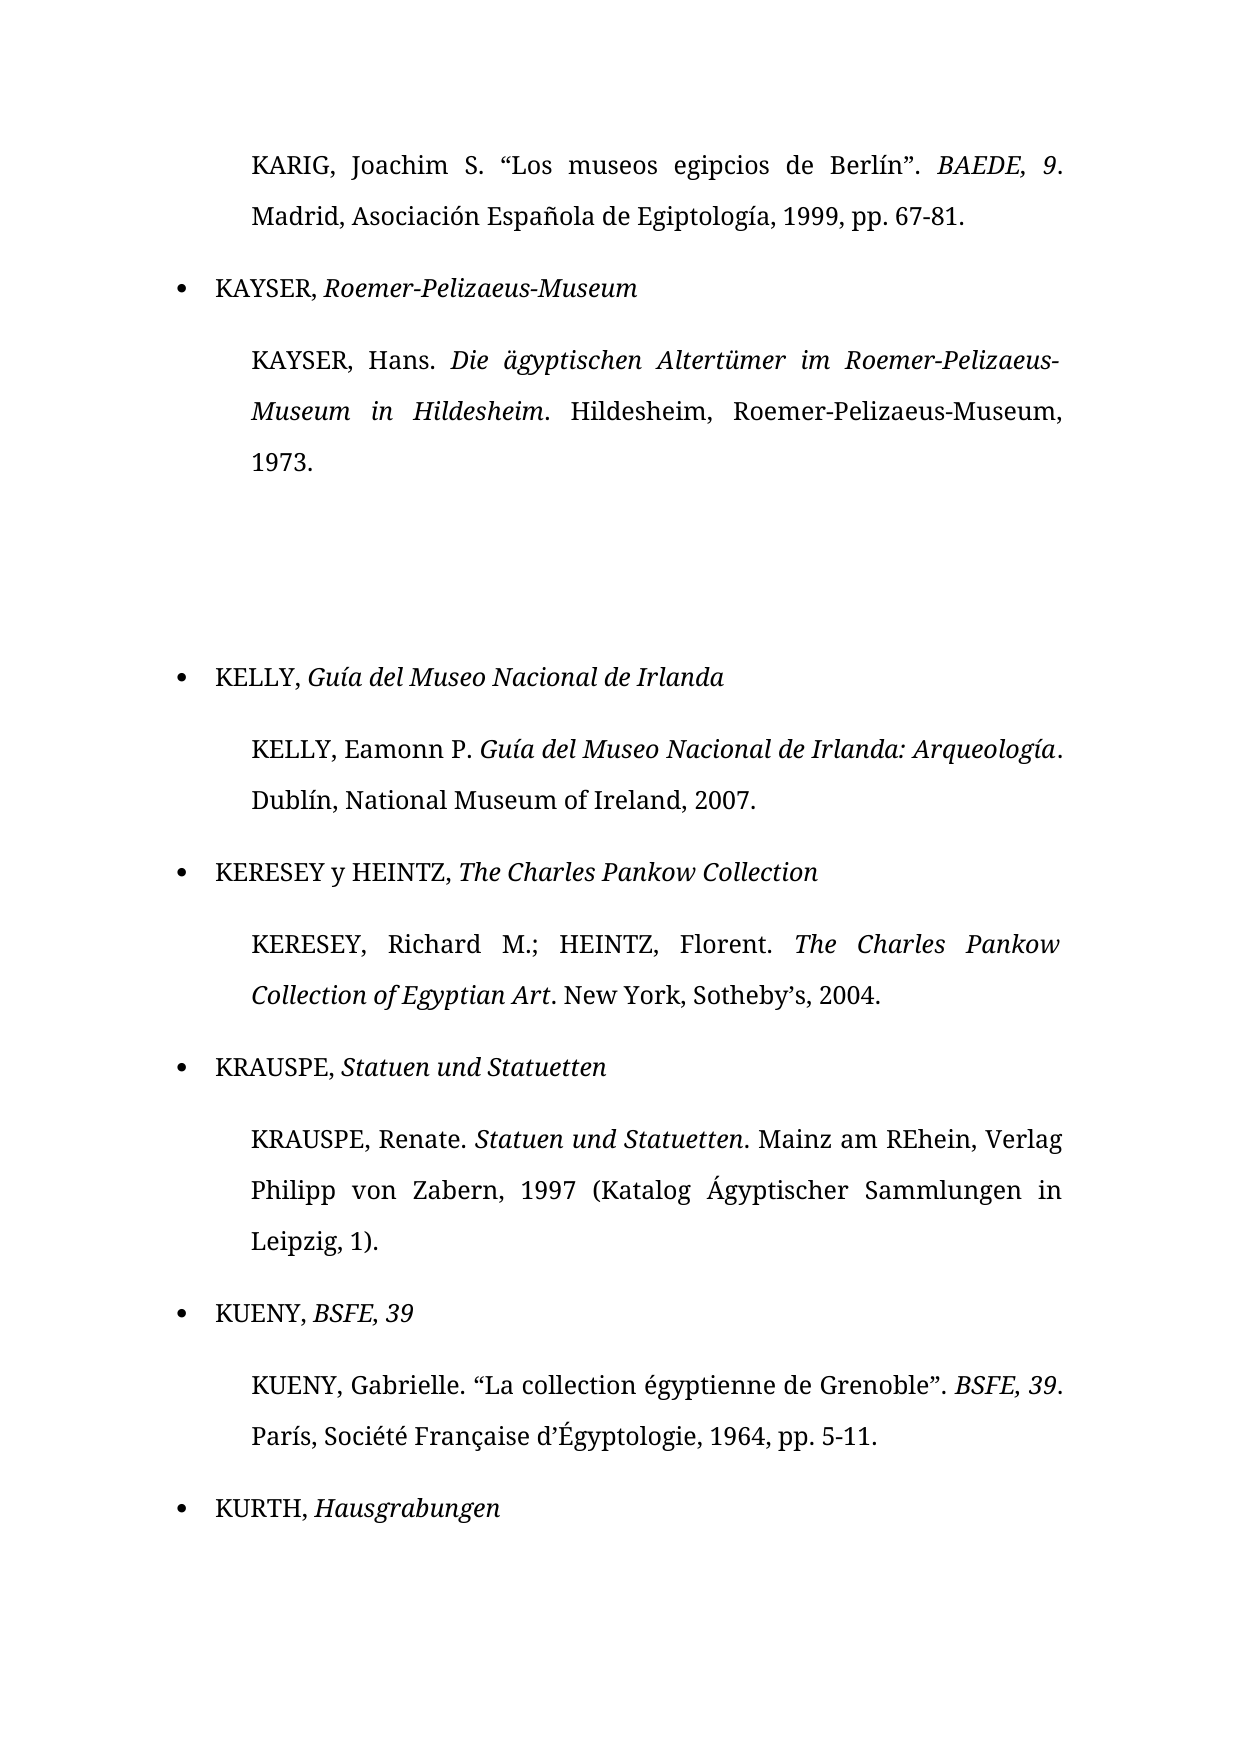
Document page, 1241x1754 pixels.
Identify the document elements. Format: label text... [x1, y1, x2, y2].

text KUENY, Gabrielle. “La collection égyptienne de Grenoble”. BSFE, 39. París, Société Française d’Égyptologie, 1964, pp. 5-11. [251, 1367, 1063, 1452]
text KELLY, Eamonn P. Guía del Museo Nacional de Irlanda: Arqueología. Dublín, National Museum of Ireland, 2007. [251, 732, 1063, 817]
list KAYSER, Roemer-Pelizaeus-Museum [177, 271, 1063, 304]
text KERESEY, Richard M.; HEINTZ, Florent. The Charles Pankow Collection of Egyptian Art. New York, Sotheby’s, 2004. [251, 927, 1063, 1012]
text KRAUSPE, Renate. Statuen und Statuetten. Mainz am REhein, Verlag Philipp von Zabern, 1997 (Katalog Ágyptischer Sammlungen in Leipzig, 1). [251, 1122, 1063, 1258]
list KRAUSPE, Statuen und Statuetten [177, 1050, 1063, 1084]
list KUENY, BSFE, 39 [177, 1296, 1063, 1329]
list KURTH, Hausgrabungen [177, 1490, 1063, 1524]
list KELLY, Guía del Museo Nacional de Irlanda [177, 660, 1063, 694]
text KARIG, Joachim S. “Los museos egipcios de Berlín”. BAEDE, 9. Madrid, Asociación Española de Egiptología, 1999, pp. 67-81. [251, 148, 1063, 233]
text KAYSER, Hans. Die ägyptischen Altertümer im Roemer-Pelizaeus-Museum in Hildesheim. Hildesheim, Roemer-Pelizaeus-Museum, 1973. [251, 342, 1063, 478]
list KERESEY y HEINTZ, The Charles Pankow Collection [177, 855, 1063, 889]
